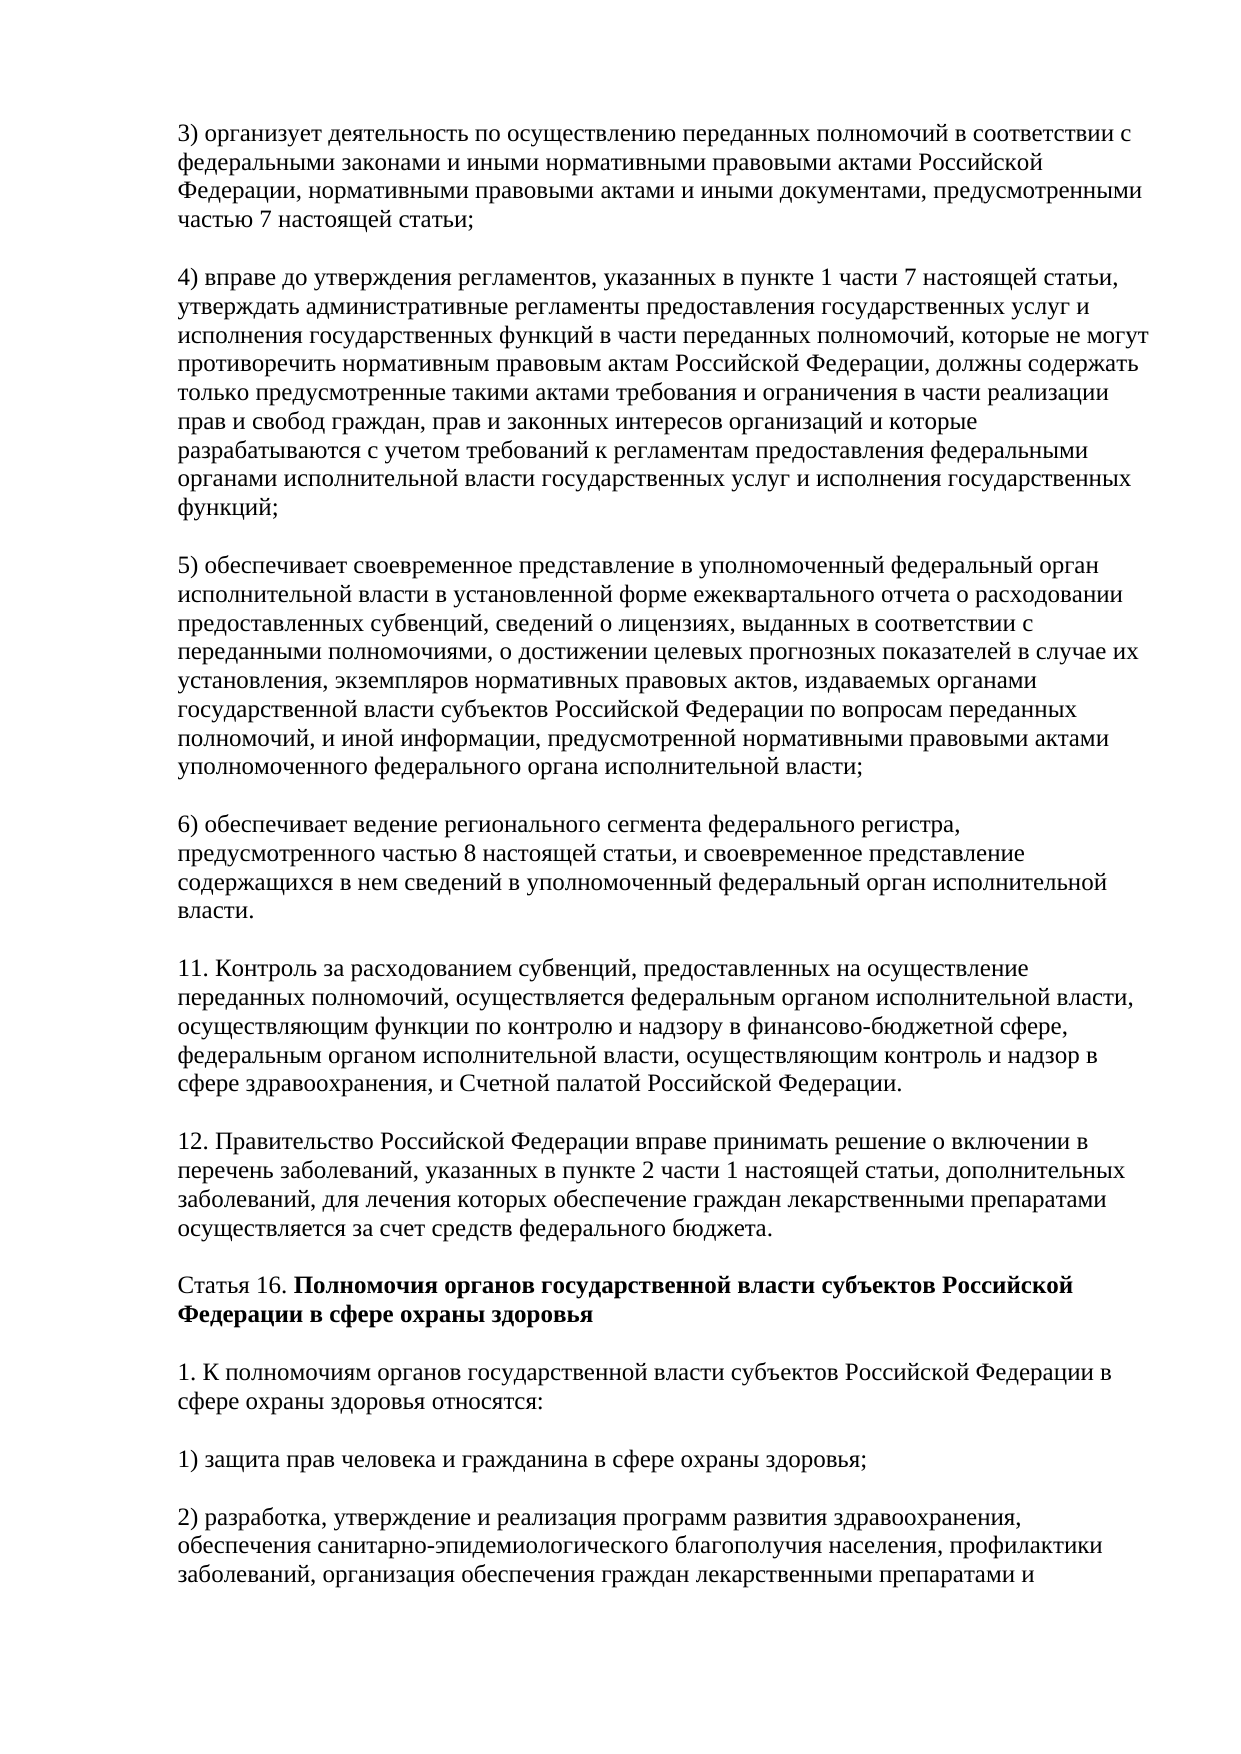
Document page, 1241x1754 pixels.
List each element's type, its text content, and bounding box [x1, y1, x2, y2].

text 11. Контроль за расходованием субвенций, предоставленных на осуществление переданных полномочий, осуществляется федеральным органом исполнительной власти, осуществляющим функции по контролю и надзору в финансово-бюджетной сфере, федеральным органом исполнительной власти, осуществляющим контроль и надзор в сфере здравоохранения, и Счетной палатой Российской Федерации. [177, 953, 1152, 1097]
text 1. К полномочиям органов государственной власти субъектов Российской Федерации в сфере охраны здоровья относятся: [177, 1357, 1152, 1415]
text 3) организует деятельность по осуществлению переданных полномочий в соответствии с федеральными законами и иными нормативными правовыми актами Российской Федерации, нормативными правовыми актами и иными документами, предусмотренными частью 7 настоящей статьи; [177, 118, 1152, 233]
text 1) защита прав человека и гражданина в сфере охраны здоровья; [177, 1444, 1152, 1473]
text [177, 1502, 1152, 1588]
text 5) обеспечивает своевременное представление в уполномоченный федеральный орган исполнительной власти в установленной форме ежеквартального отчета о расходовании предоставленных субвенций, сведений о лицензиях, выданных в соответствии с переданными полномочиями, о достижении целевых прогнозных показателей в случае их установления, экземпляров нормативных правовых актов, издаваемых органами государственной власти субъектов Российской Федерации по вопросам переданных полномочий, и иной информации, предусмотренной нормативными правовыми актами уполномоченного федерального органа исполнительной власти; [177, 550, 1152, 780]
text 12. Правительство Российской Федерации вправе принимать решение о включении в перечень заболеваний, указанных в пункте 2 части 1 настоящей статьи, дополнительных заболеваний, для лечения которых обеспечение граждан лекарственными препаратами осуществляется за счет средств федерального бюджета. [177, 1126, 1152, 1241]
text 6) обеспечивает ведение регионального сегмента федерального регистра, предусмотренного частью 8 настоящей статьи, и своевременное представление содержащихся в нем сведений в уполномоченный федеральный орган исполнительной власти. [177, 809, 1152, 924]
text Статья 16. Полномочия органов государственной власти субъектов Российской Федерации в сфере охраны здоровья [177, 1271, 1152, 1328]
text 4) вправе до утверждения регламентов, указанных в пункте 1 части 7 настоящей статьи, утверждать административные регламенты предоставления государственных услуг и исполнения государственных функций в части переданных полномочий, которые не могут противоречить нормативным правовым актам Российской Федерации, должны содержать только предусмотренные такими актами требования и ограничения в части реализации прав и свобод граждан, прав и законных интересов организаций и которые разрабатываются с учетом требований к регламентам предоставления федеральными органами исполнительной власти государственных услуг и исполнения государственных функций; [177, 262, 1152, 521]
